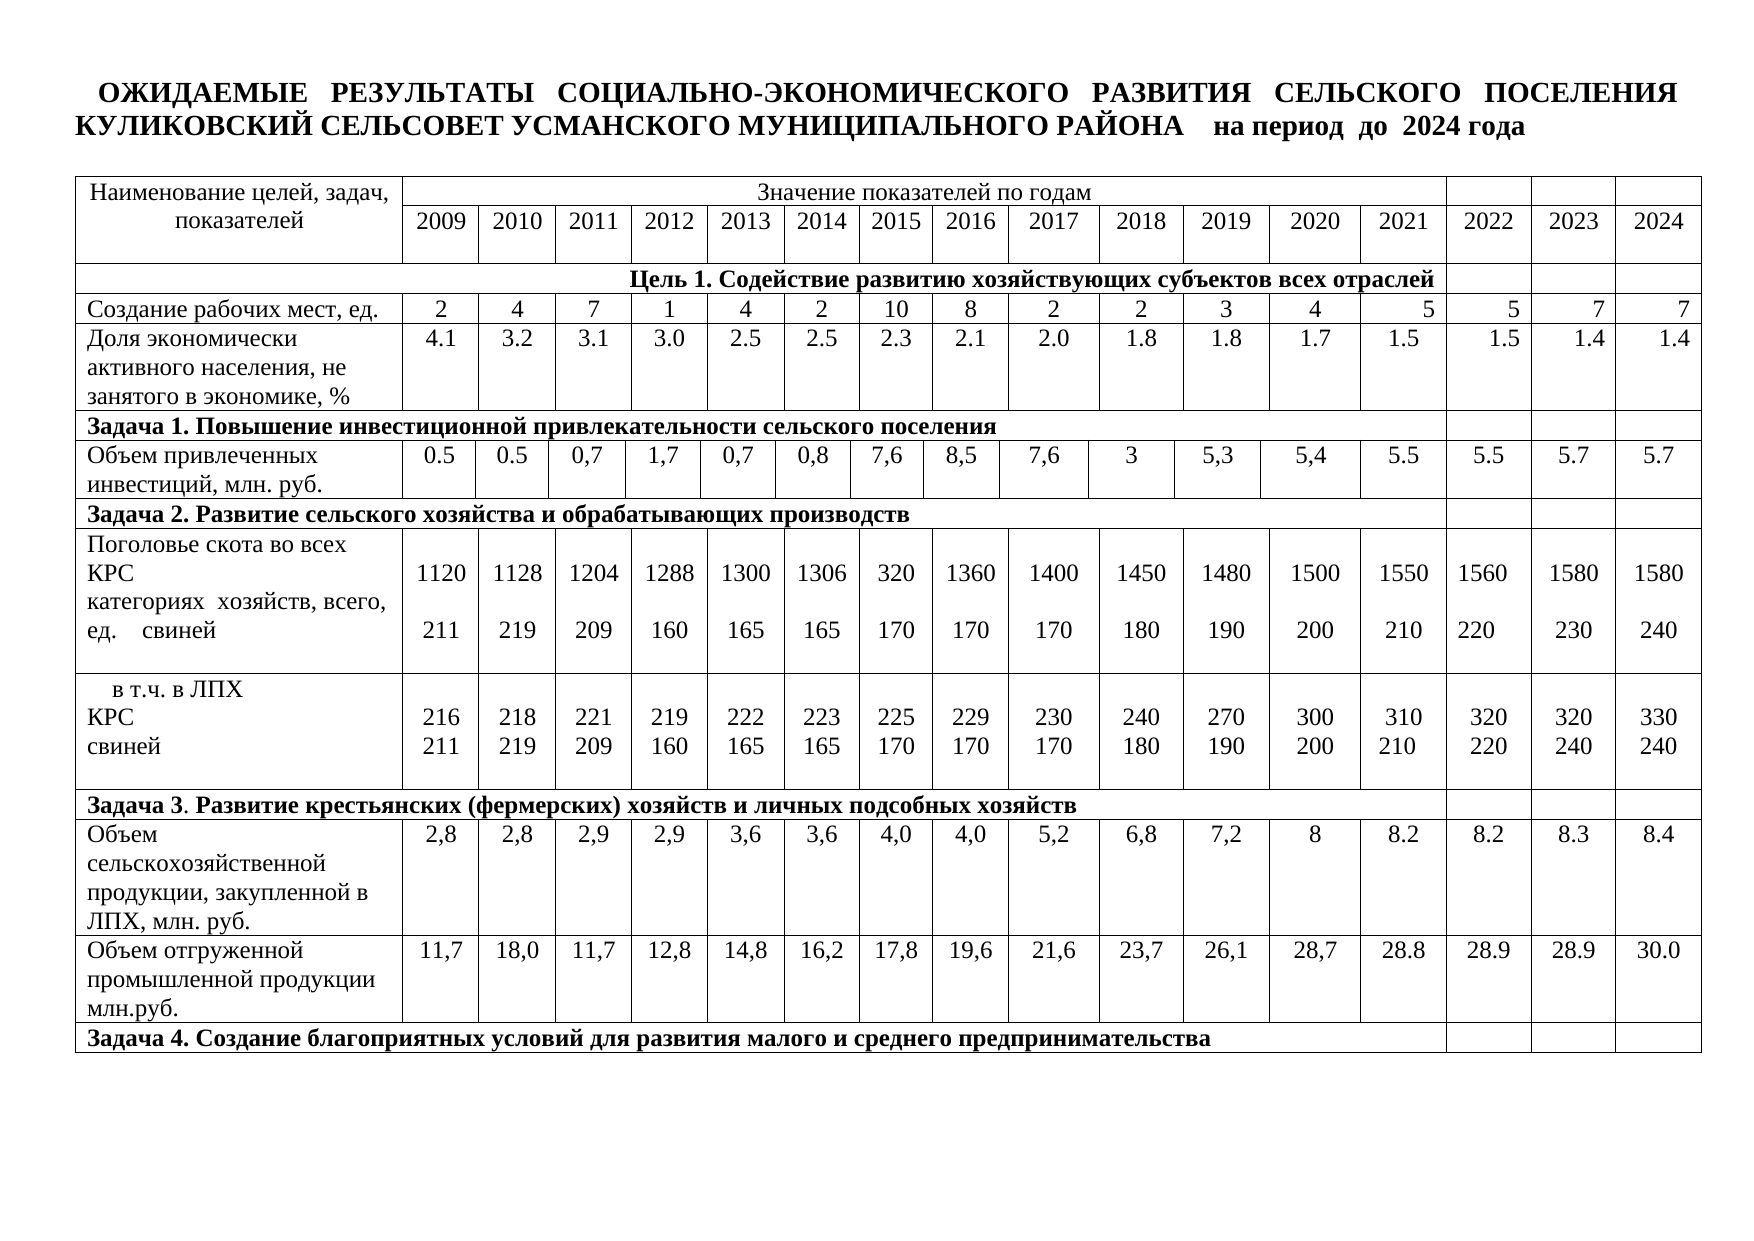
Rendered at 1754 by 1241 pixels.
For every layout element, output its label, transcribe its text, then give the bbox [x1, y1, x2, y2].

table_header [1447, 177, 1531, 205]
table_cell 5 [1447, 294, 1531, 322]
table_cell 3,6 [708, 820, 784, 934]
table_cell 1580 230 [1532, 529, 1615, 673]
table_cell [1532, 1023, 1615, 1052]
table_cell 0.5 [476, 441, 548, 498]
table_cell Поголовье скота во всех КРС категориях хозяйств, всего, ед. свиней [76, 529, 402, 673]
table_cell [1616, 1023, 1701, 1052]
table_cell 16,2 [785, 936, 859, 1022]
table_cell 2,8 [403, 820, 478, 934]
table_cell Задача 2. Развитие сельского хозяйства и обрабатывающих производств [76, 499, 1446, 528]
table_cell 320 240 [1532, 674, 1615, 789]
table_cell 223 165 [785, 674, 859, 789]
table_cell 1400 170 [1009, 529, 1099, 673]
table_cell Объем отгруженной промышленной продукции млн.руб. [76, 936, 402, 1022]
table_cell 5,3 [1175, 441, 1260, 498]
table_cell 4,0 [933, 820, 1008, 934]
table_cell 11,7 [556, 936, 631, 1022]
table_cell 1560 220 [1447, 529, 1531, 673]
table_cell 2023 [1532, 206, 1615, 263]
table_cell 1.8 [1100, 324, 1183, 410]
table_cell 7,6 [1000, 441, 1088, 498]
table_cell 23,7 [1100, 936, 1183, 1022]
table_cell 320 170 [860, 529, 932, 673]
table_cell 3.1 [556, 324, 631, 410]
table_cell 1.5 [1361, 324, 1446, 410]
table_cell 0,7 [549, 441, 625, 498]
table_cell 0.5 [403, 441, 475, 498]
table_cell 2011 [556, 206, 631, 263]
table_cell 1550 210 [1361, 529, 1446, 673]
table_cell 4.1 [403, 324, 478, 410]
table_cell 2012 [632, 206, 707, 263]
table_header [1616, 177, 1701, 205]
table_cell 8 [1270, 820, 1360, 934]
table_cell 240 180 [1100, 674, 1183, 789]
table_cell 4 [479, 294, 555, 322]
table_cell 5.7 [1532, 441, 1615, 498]
table_header Значение показателей по годам [403, 177, 1446, 205]
table_cell 28.9 [1447, 936, 1531, 1022]
table_cell 1500 200 [1270, 529, 1360, 673]
table_cell 30.0 [1616, 936, 1701, 1022]
table_cell 8.4 [1616, 820, 1701, 934]
table_cell Доля экономически активного населения, не занятого в экономике, % [76, 324, 402, 410]
table_cell 5.5 [1361, 441, 1446, 498]
table_cell 11,7 [403, 936, 478, 1022]
table_cell 7 [1532, 294, 1615, 322]
table_cell Объем сельскохозяйственной продукции, закупленной в ЛПХ, млн. руб. [76, 820, 402, 934]
table_cell 19,6 [933, 936, 1008, 1022]
table_cell 216 211 [403, 674, 478, 789]
table_cell [1616, 411, 1701, 439]
table_cell 1.4 [1616, 324, 1701, 410]
table_cell 1306 165 [785, 529, 859, 673]
table_cell 7 [1616, 294, 1701, 322]
table_cell 4 [1270, 294, 1360, 322]
table_cell 1 [632, 294, 707, 322]
table_cell 2 [785, 294, 859, 322]
table_cell Задача 1. Повышение инвестиционной привлекательности сельского поселения [76, 411, 1446, 439]
table_cell 8.3 [1532, 820, 1615, 934]
table_cell 3.2 [479, 324, 555, 410]
table_cell 1.7 [1270, 324, 1360, 410]
table_cell 1480 190 [1184, 529, 1269, 673]
table_cell Цель 1. Содействие развитию хозяйствующих субъектов всех отраслей [76, 264, 1446, 293]
table_cell 1360 170 [933, 529, 1008, 673]
table_cell 0,7 [701, 441, 775, 498]
table_cell 1.5 [1447, 324, 1531, 410]
table_cell 5.7 [1616, 441, 1701, 498]
table_cell 2.1 [933, 324, 1008, 410]
table_cell [1532, 790, 1615, 818]
table_cell 2.5 [785, 324, 859, 410]
table_cell [1447, 411, 1531, 439]
table_cell 2021 [1361, 206, 1446, 263]
table_cell 2010 [479, 206, 555, 263]
table_cell 1,7 [626, 441, 700, 498]
table_cell 6,8 [1100, 820, 1183, 934]
table_cell [1532, 499, 1615, 528]
table_cell 1128 219 [479, 529, 555, 673]
table_cell 3.0 [632, 324, 707, 410]
table_cell 320 220 [1447, 674, 1531, 789]
table_cell 8 [933, 294, 1008, 322]
table_cell 2016 [933, 206, 1008, 263]
table_cell 28.8 [1361, 936, 1446, 1022]
table_cell 2.5 [708, 324, 784, 410]
table_cell 3,6 [785, 820, 859, 934]
table_cell 7,2 [1184, 820, 1269, 934]
table_cell 26,1 [1184, 936, 1269, 1022]
table_cell 1204 209 [556, 529, 631, 673]
table_cell 219 160 [632, 674, 707, 789]
table_cell 28,7 [1270, 936, 1360, 1022]
table_cell Задача 4. Создание благоприятных условий для развития малого и среднего предпринимательства [76, 1023, 1446, 1052]
table_cell 218 219 [479, 674, 555, 789]
table_cell 2,8 [479, 820, 555, 934]
table_cell 2024 [1616, 206, 1701, 263]
table_cell 1120 211 [403, 529, 478, 673]
table_cell 270 190 [1184, 674, 1269, 789]
table_cell [1616, 790, 1701, 818]
text ОЖИДАЕМЫЕ РЕЗУЛЬТАТЫ СОЦИАЛЬНО-ЭКОНОМИЧЕСКОГО РАЗВИТИЯ СЕЛЬСКОГО ПОСЕЛЕНИЯ КУЛИКОВСКИЙ СЕЛЬСОВЕТ УСМАНСКОГО МУНИЦИПАЛЬНОГО РАЙОНА на период до 2024 года [75, 75, 1679, 142]
table_cell [1447, 264, 1531, 293]
table_cell 2013 [708, 206, 784, 263]
table_cell 1300 165 [708, 529, 784, 673]
table_cell 330 240 [1616, 674, 1701, 789]
table_cell 221 209 [556, 674, 631, 789]
table_cell 225 170 [860, 674, 932, 789]
table_cell Создание рабочих мест, ед. [76, 294, 402, 322]
table_cell 2018 [1100, 206, 1183, 263]
table_cell 8,5 [924, 441, 999, 498]
table_cell 18,0 [479, 936, 555, 1022]
table_cell Объем привлеченных инвестиций, млн. руб. [76, 441, 402, 498]
table_cell 2 [1009, 294, 1099, 322]
table_cell 310 210 [1361, 674, 1446, 789]
table_cell [1447, 1023, 1531, 1052]
table_cell 2,9 [556, 820, 631, 934]
table_cell 3 [1184, 294, 1269, 322]
table_cell 21,6 [1009, 936, 1099, 1022]
table_cell 230 170 [1009, 674, 1099, 789]
table_cell 2 [403, 294, 478, 322]
table_cell 8.2 [1361, 820, 1446, 934]
table_cell 7 [556, 294, 631, 322]
table_cell 2014 [785, 206, 859, 263]
table_cell 2,9 [632, 820, 707, 934]
table_cell 17,8 [860, 936, 932, 1022]
table_cell 2009 [403, 206, 478, 263]
table_cell 229 170 [933, 674, 1008, 789]
table_cell 2.3 [860, 324, 932, 410]
table_cell 2.0 [1009, 324, 1099, 410]
table_cell 300 200 [1270, 674, 1360, 789]
table_cell 8.2 [1447, 820, 1531, 934]
table_cell [1447, 499, 1531, 528]
table_cell 1450 180 [1100, 529, 1183, 673]
table_cell 28.9 [1532, 936, 1615, 1022]
table_cell 3 [1089, 441, 1174, 498]
table_cell в т.ч. в ЛПХ КРС свиней [76, 674, 402, 789]
table_cell 12,8 [632, 936, 707, 1022]
table_cell 10 [860, 294, 932, 322]
table_cell 4 [708, 294, 784, 322]
table_cell 5,4 [1261, 441, 1360, 498]
table_cell 7,6 [851, 441, 923, 498]
table_cell 5.5 [1447, 441, 1531, 498]
table_cell 5,2 [1009, 820, 1099, 934]
table_cell Задача 3. Развитие крестьянских (фермерских) хозяйств и личных подсобных хозяйств [76, 790, 1446, 818]
table_cell 2022 [1447, 206, 1531, 263]
table_cell 222 165 [708, 674, 784, 789]
table_cell 2019 [1184, 206, 1269, 263]
table_cell 4,0 [860, 820, 932, 934]
table_cell [1616, 499, 1701, 528]
table_header [1532, 177, 1615, 205]
table_cell [1447, 790, 1531, 818]
table_header Наименование целей, задач, показателей [76, 177, 402, 263]
table_cell 14,8 [708, 936, 784, 1022]
table_cell 0,8 [776, 441, 850, 498]
table_cell [1532, 264, 1615, 293]
table_cell [1616, 264, 1701, 293]
table_cell 2 [1100, 294, 1183, 322]
table_cell 1580 240 [1616, 529, 1701, 673]
table_cell 1.4 [1532, 324, 1615, 410]
table_cell 5 [1361, 294, 1446, 322]
table_cell 2017 [1009, 206, 1099, 263]
table_cell 2020 [1270, 206, 1360, 263]
table_cell 2015 [860, 206, 932, 263]
table_cell 1288 160 [632, 529, 707, 673]
table_cell [1532, 411, 1615, 439]
table_cell 1.8 [1184, 324, 1269, 410]
